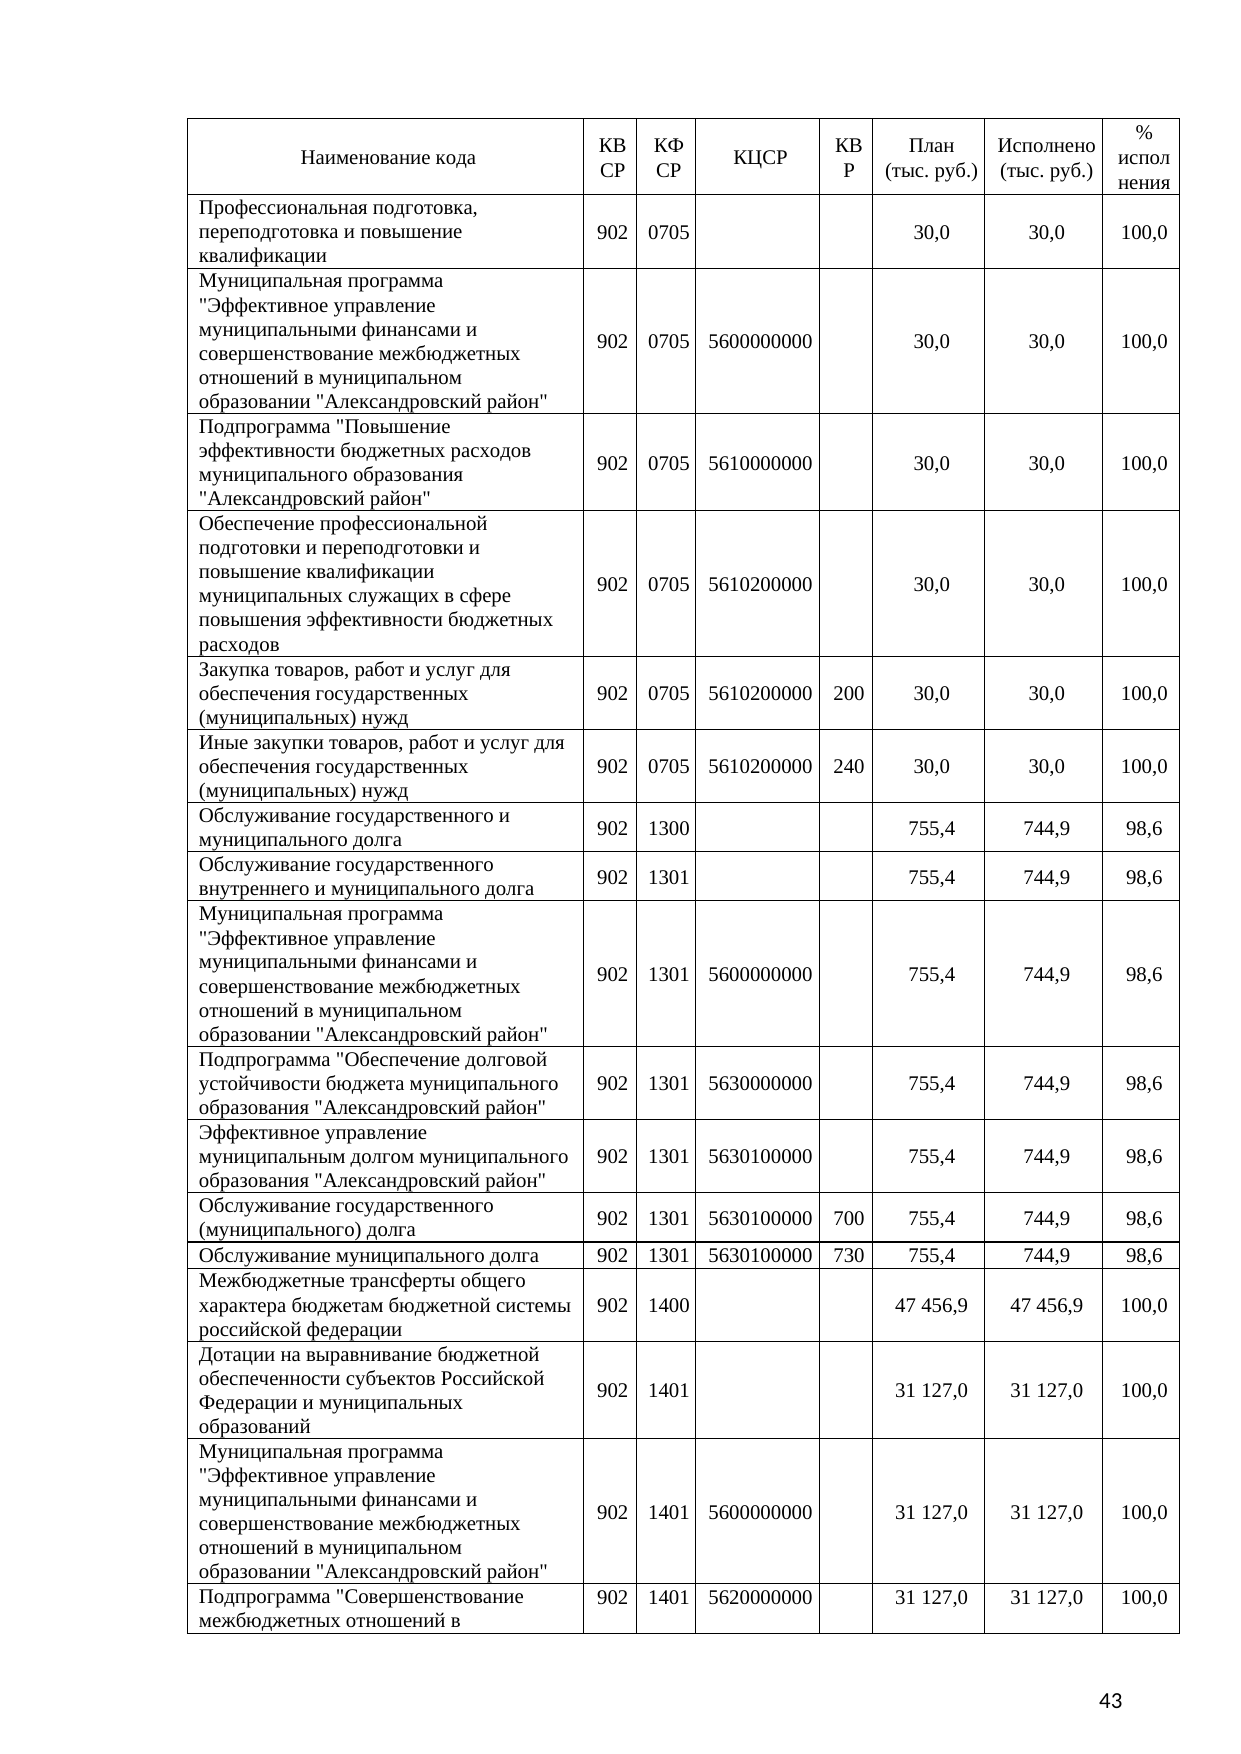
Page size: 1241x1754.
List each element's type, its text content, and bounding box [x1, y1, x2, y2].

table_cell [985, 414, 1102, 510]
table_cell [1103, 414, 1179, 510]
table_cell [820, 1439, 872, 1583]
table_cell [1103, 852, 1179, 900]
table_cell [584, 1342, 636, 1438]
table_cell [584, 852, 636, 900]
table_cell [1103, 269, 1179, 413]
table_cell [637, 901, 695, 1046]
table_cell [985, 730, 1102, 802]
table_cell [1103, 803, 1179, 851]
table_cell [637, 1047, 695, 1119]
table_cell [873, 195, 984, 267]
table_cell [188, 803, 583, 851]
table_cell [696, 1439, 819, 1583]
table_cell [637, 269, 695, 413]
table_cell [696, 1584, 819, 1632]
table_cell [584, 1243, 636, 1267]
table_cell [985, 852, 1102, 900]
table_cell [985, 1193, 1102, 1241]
table_header План (тыс. руб.) [873, 119, 984, 194]
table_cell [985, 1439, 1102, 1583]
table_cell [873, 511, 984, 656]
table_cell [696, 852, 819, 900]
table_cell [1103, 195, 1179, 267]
table_header КФСР [637, 119, 695, 194]
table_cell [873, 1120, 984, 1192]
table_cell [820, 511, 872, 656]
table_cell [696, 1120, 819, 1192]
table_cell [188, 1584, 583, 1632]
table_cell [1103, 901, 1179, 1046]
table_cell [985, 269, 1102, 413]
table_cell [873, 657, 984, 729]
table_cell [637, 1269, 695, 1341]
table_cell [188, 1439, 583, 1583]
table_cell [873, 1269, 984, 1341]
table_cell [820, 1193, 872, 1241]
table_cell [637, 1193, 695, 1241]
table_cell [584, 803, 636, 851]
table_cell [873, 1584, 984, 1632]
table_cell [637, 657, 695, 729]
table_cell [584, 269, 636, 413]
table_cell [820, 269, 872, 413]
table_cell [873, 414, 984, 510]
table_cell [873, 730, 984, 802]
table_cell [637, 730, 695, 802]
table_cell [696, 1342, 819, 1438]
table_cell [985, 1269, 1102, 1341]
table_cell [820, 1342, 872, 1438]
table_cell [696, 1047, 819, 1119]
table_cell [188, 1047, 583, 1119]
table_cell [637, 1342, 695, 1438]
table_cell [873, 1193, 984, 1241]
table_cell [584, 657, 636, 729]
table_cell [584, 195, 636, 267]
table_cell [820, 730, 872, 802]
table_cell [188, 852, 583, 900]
table_header КВСР [584, 119, 636, 194]
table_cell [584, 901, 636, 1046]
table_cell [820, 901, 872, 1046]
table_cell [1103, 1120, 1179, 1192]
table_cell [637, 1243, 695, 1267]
table_header % исполнения [1103, 119, 1179, 194]
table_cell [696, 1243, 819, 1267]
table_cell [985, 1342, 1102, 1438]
table_header Исполнено (тыс. руб.) [985, 119, 1102, 194]
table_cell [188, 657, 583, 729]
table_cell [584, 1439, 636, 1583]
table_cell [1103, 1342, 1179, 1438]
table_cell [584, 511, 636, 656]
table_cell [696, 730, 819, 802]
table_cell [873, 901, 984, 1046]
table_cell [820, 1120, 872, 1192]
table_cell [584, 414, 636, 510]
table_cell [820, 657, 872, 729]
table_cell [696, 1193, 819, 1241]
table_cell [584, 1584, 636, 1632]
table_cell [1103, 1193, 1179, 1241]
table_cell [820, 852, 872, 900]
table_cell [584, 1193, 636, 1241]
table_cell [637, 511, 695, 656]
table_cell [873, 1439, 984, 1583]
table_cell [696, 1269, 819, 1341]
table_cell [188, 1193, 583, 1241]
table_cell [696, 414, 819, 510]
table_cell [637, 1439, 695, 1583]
table_header КЦСР [696, 119, 819, 194]
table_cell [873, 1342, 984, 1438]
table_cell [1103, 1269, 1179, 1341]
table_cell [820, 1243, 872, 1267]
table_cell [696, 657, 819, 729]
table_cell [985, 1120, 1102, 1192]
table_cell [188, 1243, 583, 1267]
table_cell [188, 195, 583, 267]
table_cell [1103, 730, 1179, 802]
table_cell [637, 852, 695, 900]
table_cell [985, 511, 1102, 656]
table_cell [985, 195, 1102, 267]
table_header Наименование кода [188, 119, 583, 194]
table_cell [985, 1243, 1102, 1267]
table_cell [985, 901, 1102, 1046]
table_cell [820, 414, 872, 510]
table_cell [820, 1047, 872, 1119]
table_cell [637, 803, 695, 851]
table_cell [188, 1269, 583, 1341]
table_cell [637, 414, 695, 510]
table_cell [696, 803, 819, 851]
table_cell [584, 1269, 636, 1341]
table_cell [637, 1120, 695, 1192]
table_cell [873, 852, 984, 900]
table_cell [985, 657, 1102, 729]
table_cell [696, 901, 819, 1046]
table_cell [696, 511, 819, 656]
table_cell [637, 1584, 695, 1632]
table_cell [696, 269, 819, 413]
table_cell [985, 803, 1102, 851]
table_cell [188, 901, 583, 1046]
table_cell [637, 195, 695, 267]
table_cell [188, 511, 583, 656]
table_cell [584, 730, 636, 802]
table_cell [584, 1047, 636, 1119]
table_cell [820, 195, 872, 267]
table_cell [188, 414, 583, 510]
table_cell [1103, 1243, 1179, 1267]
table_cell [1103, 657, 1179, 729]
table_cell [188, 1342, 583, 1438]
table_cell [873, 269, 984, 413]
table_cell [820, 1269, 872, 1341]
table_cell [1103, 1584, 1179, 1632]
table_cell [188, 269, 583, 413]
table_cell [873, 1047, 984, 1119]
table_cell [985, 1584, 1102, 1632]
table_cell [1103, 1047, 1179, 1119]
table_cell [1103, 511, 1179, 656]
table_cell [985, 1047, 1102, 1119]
table_header КВР [820, 119, 872, 194]
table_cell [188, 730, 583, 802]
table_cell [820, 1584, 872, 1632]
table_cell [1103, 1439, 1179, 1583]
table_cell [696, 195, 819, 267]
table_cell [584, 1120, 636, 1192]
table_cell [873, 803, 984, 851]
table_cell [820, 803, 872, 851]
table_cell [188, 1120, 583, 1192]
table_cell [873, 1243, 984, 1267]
